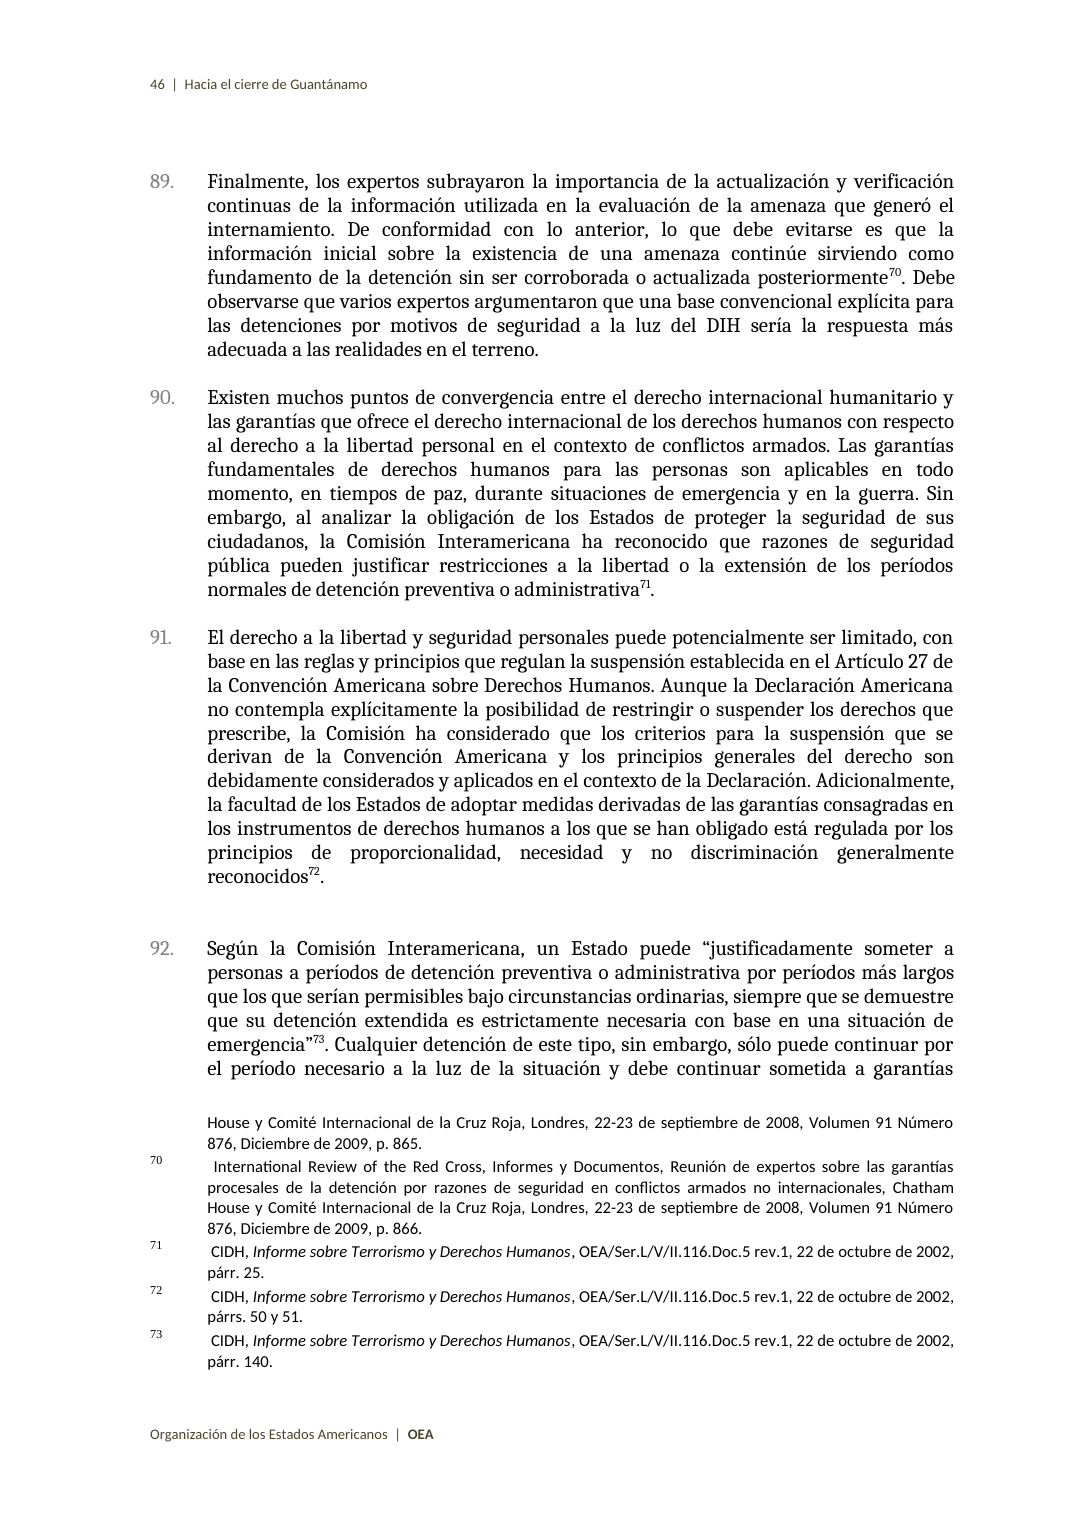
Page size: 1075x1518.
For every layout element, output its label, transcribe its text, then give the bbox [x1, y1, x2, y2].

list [150, 937, 955, 1081]
list Finalmente, los expertos subrayaron la importancia de la actualización y verificación continuas de la información utilizada en la evaluación de la amenaza que generó el internamiento. De conformidad con lo anterior, lo que debe evitarse es que la información inicial sobre la existencia de una amenaza continúe sirviendo como fundamento de la detención sin ser corroborada o actualizada posteriormente. Debe observarse que varios expertos argumentaron que una base convencional explícita para las detenciones por motivos de seguridad a la luz del DIH sería la respuesta más adecuada a las realidades en el terreno. [150, 170, 955, 362]
list Existen muchos puntos de convergencia entre el derecho internacional humanitario y las garantías que ofrece el derecho internacional de los derechos humanos con respecto al derecho a la libertad personal en el contexto de conflictos armados. Las garantías fundamentales de derechos humanos para las personas son aplicables en todo momento, en tiempos de paz, durante situaciones de emergencia y en la guerra. Sin embargo, al analizar la obligación de los Estados de proteger la seguridad de sus ciudadanos, la Comisión Interamericana ha reconocido que razones de seguridad pública pueden justificar restricciones a la libertad o la extensión de los períodos normales de detención preventiva o administrativa. [150, 386, 955, 601]
list El derecho a la libertad y seguridad personales puede potencialmente ser limitado, con base en las reglas y principios que regulan la suspensión establecida en el Artículo 27 de la Convención Americana sobre Derechos Humanos. Aunque la Declaración Americana no contempla explícitamente la posibilidad de restringir o suspender los derechos que prescribe, la Comisión ha considerado que los criterios para la suspensión que se derivan de la Convención Americana y los principios generales del derecho son debidamente considerados y aplicados en el contexto de la Declaración. Adicionalmente, la facultad de los Estados de adoptar medidas derivadas de las garantías consagradas en los instrumentos de derechos humanos a los que se han obligado está regulada por los principios de proporcionalidad, necesidad y no discriminación generalmente reconocidos. [150, 625, 955, 889]
